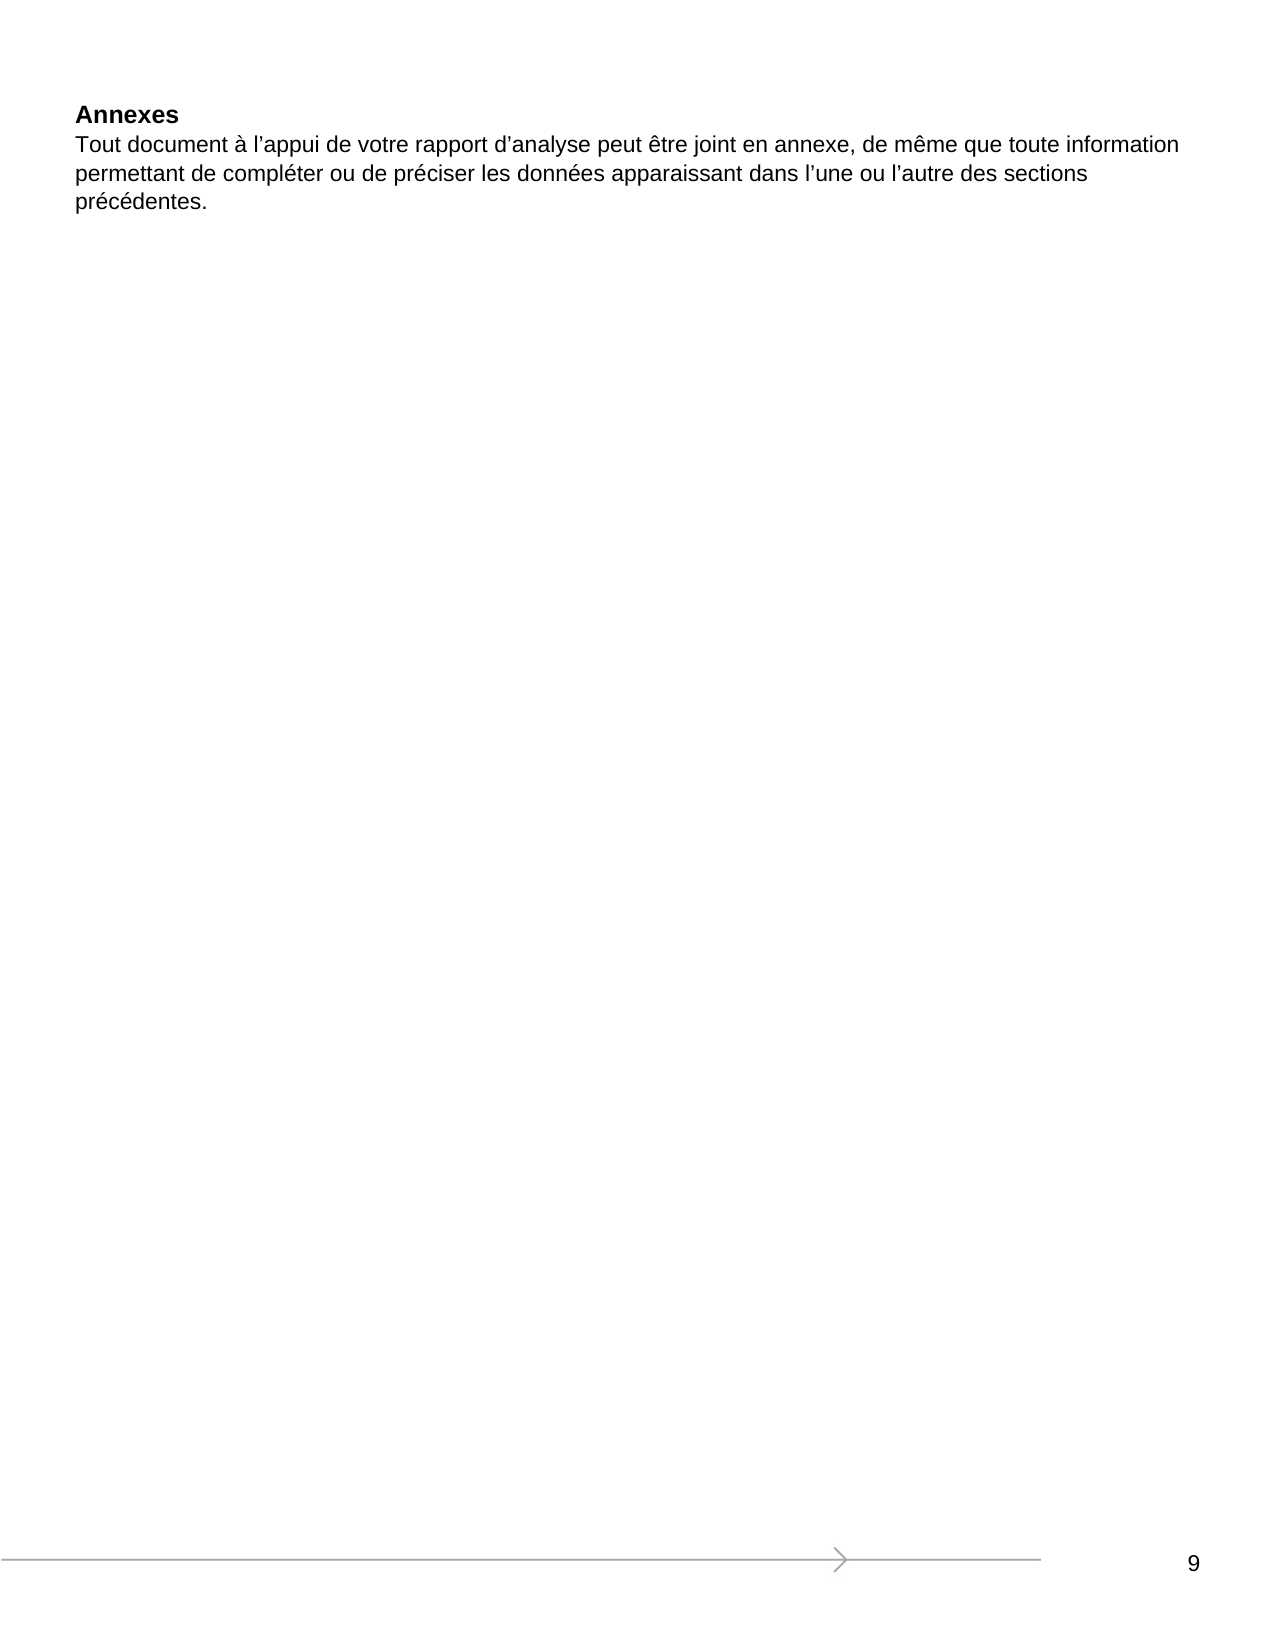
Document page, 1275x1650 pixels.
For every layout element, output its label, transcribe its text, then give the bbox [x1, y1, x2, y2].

subtitle Annexes [75, 100, 1200, 129]
picture [1, 1543, 1047, 1577]
text Tout document à l’appui de votre rapport d’analyse peut être joint en annexe, de même que toute information permettant de compléter ou de préciser les données apparaissant dans l’une ou l’autre des sections précédentes. [75, 131, 1200, 214]
